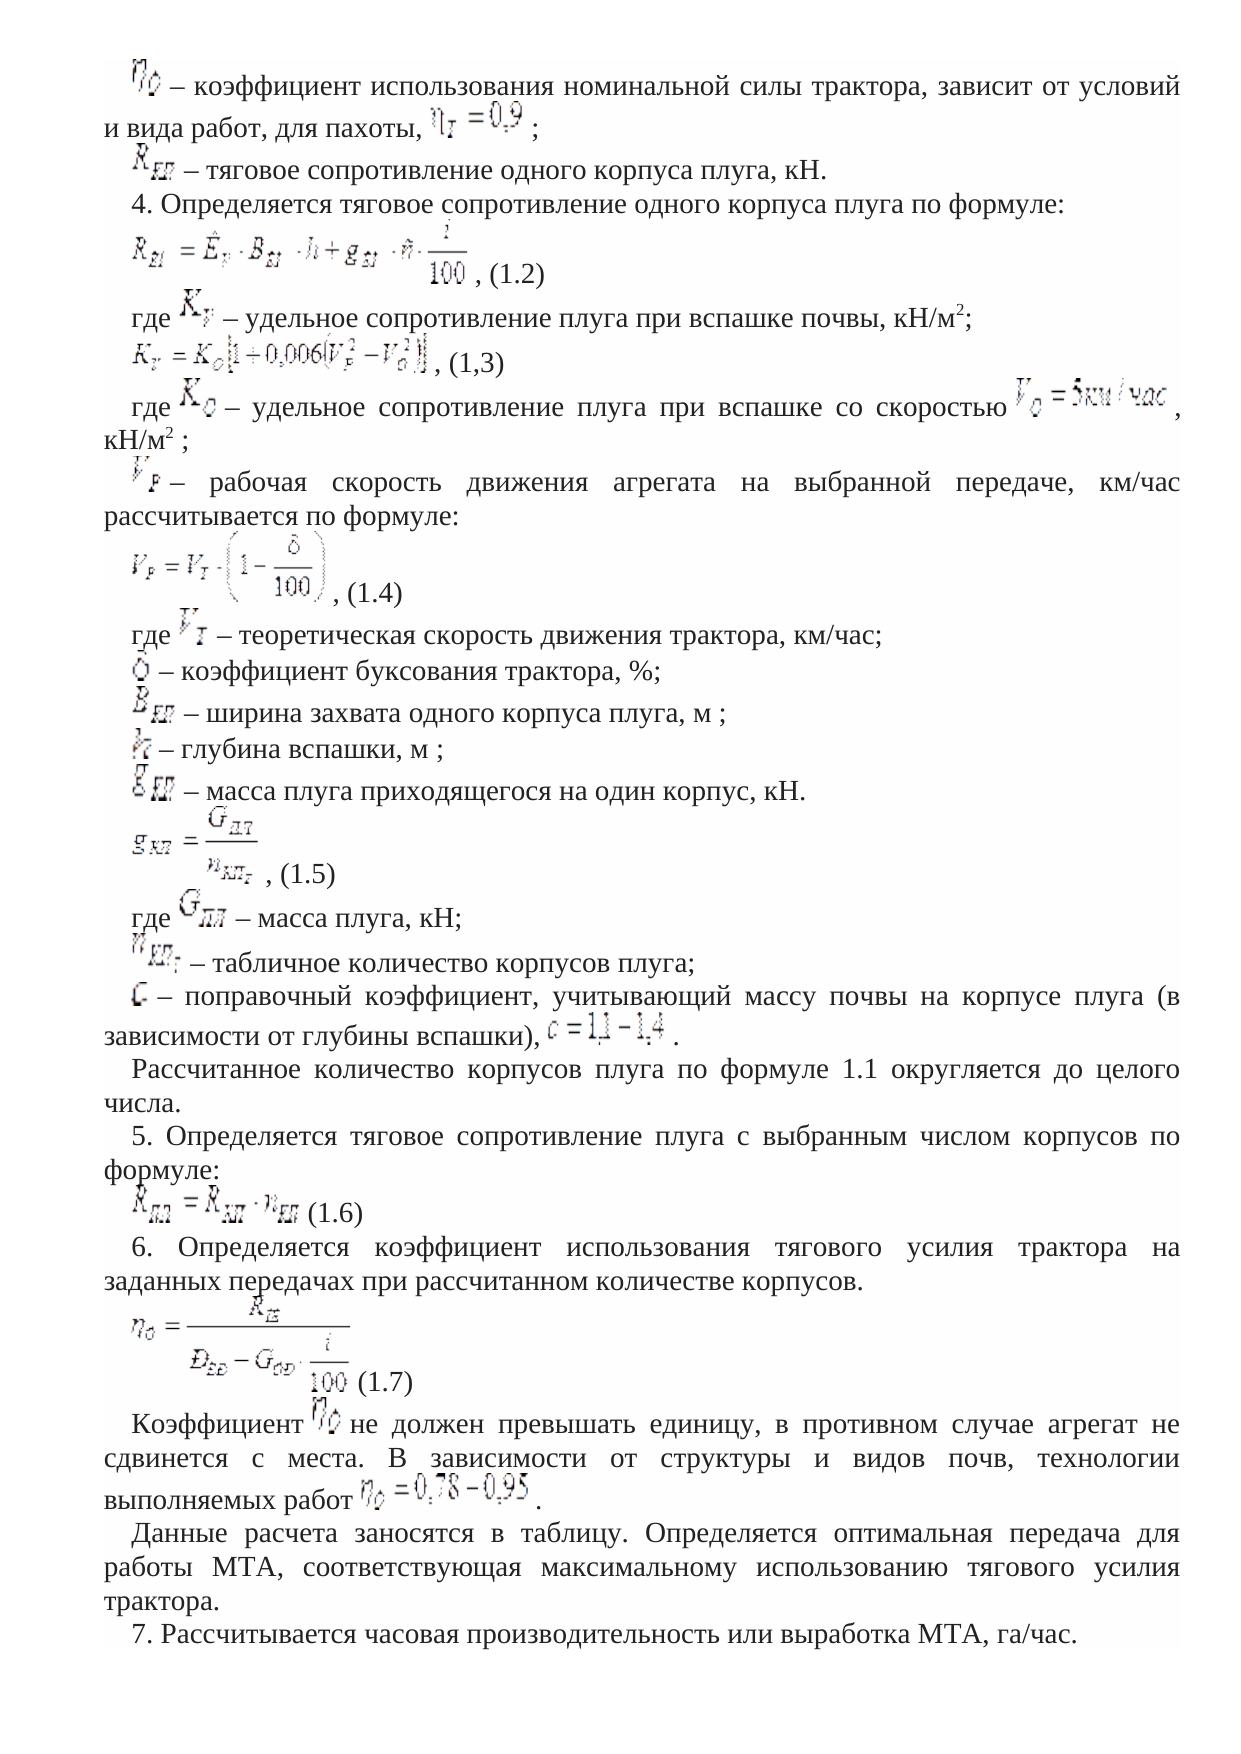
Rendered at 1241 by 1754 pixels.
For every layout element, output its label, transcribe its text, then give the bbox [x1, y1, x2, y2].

text Рассчитанное количество корпусов плуга по формуле 1.1 округляется до целого числа. [103, 1051, 1181, 1118]
text , (1,3) [103, 333, 1181, 379]
text (1.6) [103, 1185, 1181, 1229]
text 4. Определяется тяговое сопротивление одного корпуса плуга по формуле: [103, 186, 1181, 219]
text где – удельное сопротивление плуга при вспашке почвы, кН/м2; [103, 289, 1181, 333]
text – глубина вспашки, м ; [103, 728, 1181, 764]
picture [131, 728, 152, 759]
text Данные расчета заносятся в таблицу. Определяется оптимальная передача для работы МТА, соответствующая максимальному использованию тягового усилия трактора. [103, 1516, 1181, 1616]
picture [131, 59, 163, 96]
picture [131, 650, 152, 681]
picture [131, 1185, 300, 1223]
picture [131, 456, 163, 492]
text (1.7) [103, 1296, 1181, 1398]
text где – удельное сопротивление плуга при вспашке со скоростью , кН/м2 ; [103, 379, 1181, 456]
picture [430, 101, 524, 138]
text Коэффициент не должен превышать единицу, в противном случае агрегат не сдвинется с места. В зависимости от структуры и видов почв, технологии выполняемых работ . [103, 1398, 1181, 1516]
text 6. Определяется коэффициент использования тягового усилия трактора на заданных передачах при рассчитанном количестве корпусов. [103, 1229, 1181, 1296]
picture [131, 333, 427, 373]
text – поправочный коэффициент, учитывающий массу почвы на корпусе плуга (в зависимости от глубины вспашки), . [103, 978, 1181, 1051]
text – масса плуга приходящегося на один корпус, кН. [103, 764, 1181, 807]
text – коэффициент использования номинальной силы трактора, зависит от условий и вида работ, для пахоты, ; [103, 59, 1181, 143]
picture [178, 378, 218, 417]
picture [178, 608, 210, 645]
picture [547, 1012, 665, 1045]
text – рабочая скорость движения агрегата на выбранной передаче, км/час рассчитывается по формуле: [103, 456, 1181, 532]
text , (1.5) [103, 807, 1181, 889]
text – тяговое сопротивление одного корпуса плуга, кН. [103, 143, 1181, 186]
text 5. Определяется тяговое сопротивление плуга с выбранным числом корпусов по формуле: [103, 1118, 1181, 1185]
picture [178, 889, 229, 927]
picture [131, 219, 468, 284]
text где – теоретическая скорость движения трактора, км/час; [103, 608, 1181, 650]
text где – масса плуга, кН; [103, 889, 1181, 933]
text – табличное количество корпусов плуга; [103, 933, 1181, 978]
picture [131, 806, 258, 884]
picture [1015, 378, 1167, 417]
picture [131, 1296, 350, 1392]
text – ширина захвата одного корпуса плуга, м ; [103, 686, 1181, 728]
picture [131, 933, 183, 973]
picture [131, 531, 325, 602]
picture [178, 289, 216, 327]
picture [360, 1473, 528, 1510]
picture [131, 764, 177, 801]
text , (1.4) [103, 532, 1181, 608]
text 7. Рассчитывается часовая производительность или выработка МТА, га/час. [103, 1616, 1181, 1650]
picture [131, 686, 177, 723]
picture [131, 982, 150, 1006]
picture [131, 143, 177, 180]
picture [311, 1397, 343, 1434]
text – коэффициент буксования трактора, %; [103, 650, 1181, 686]
